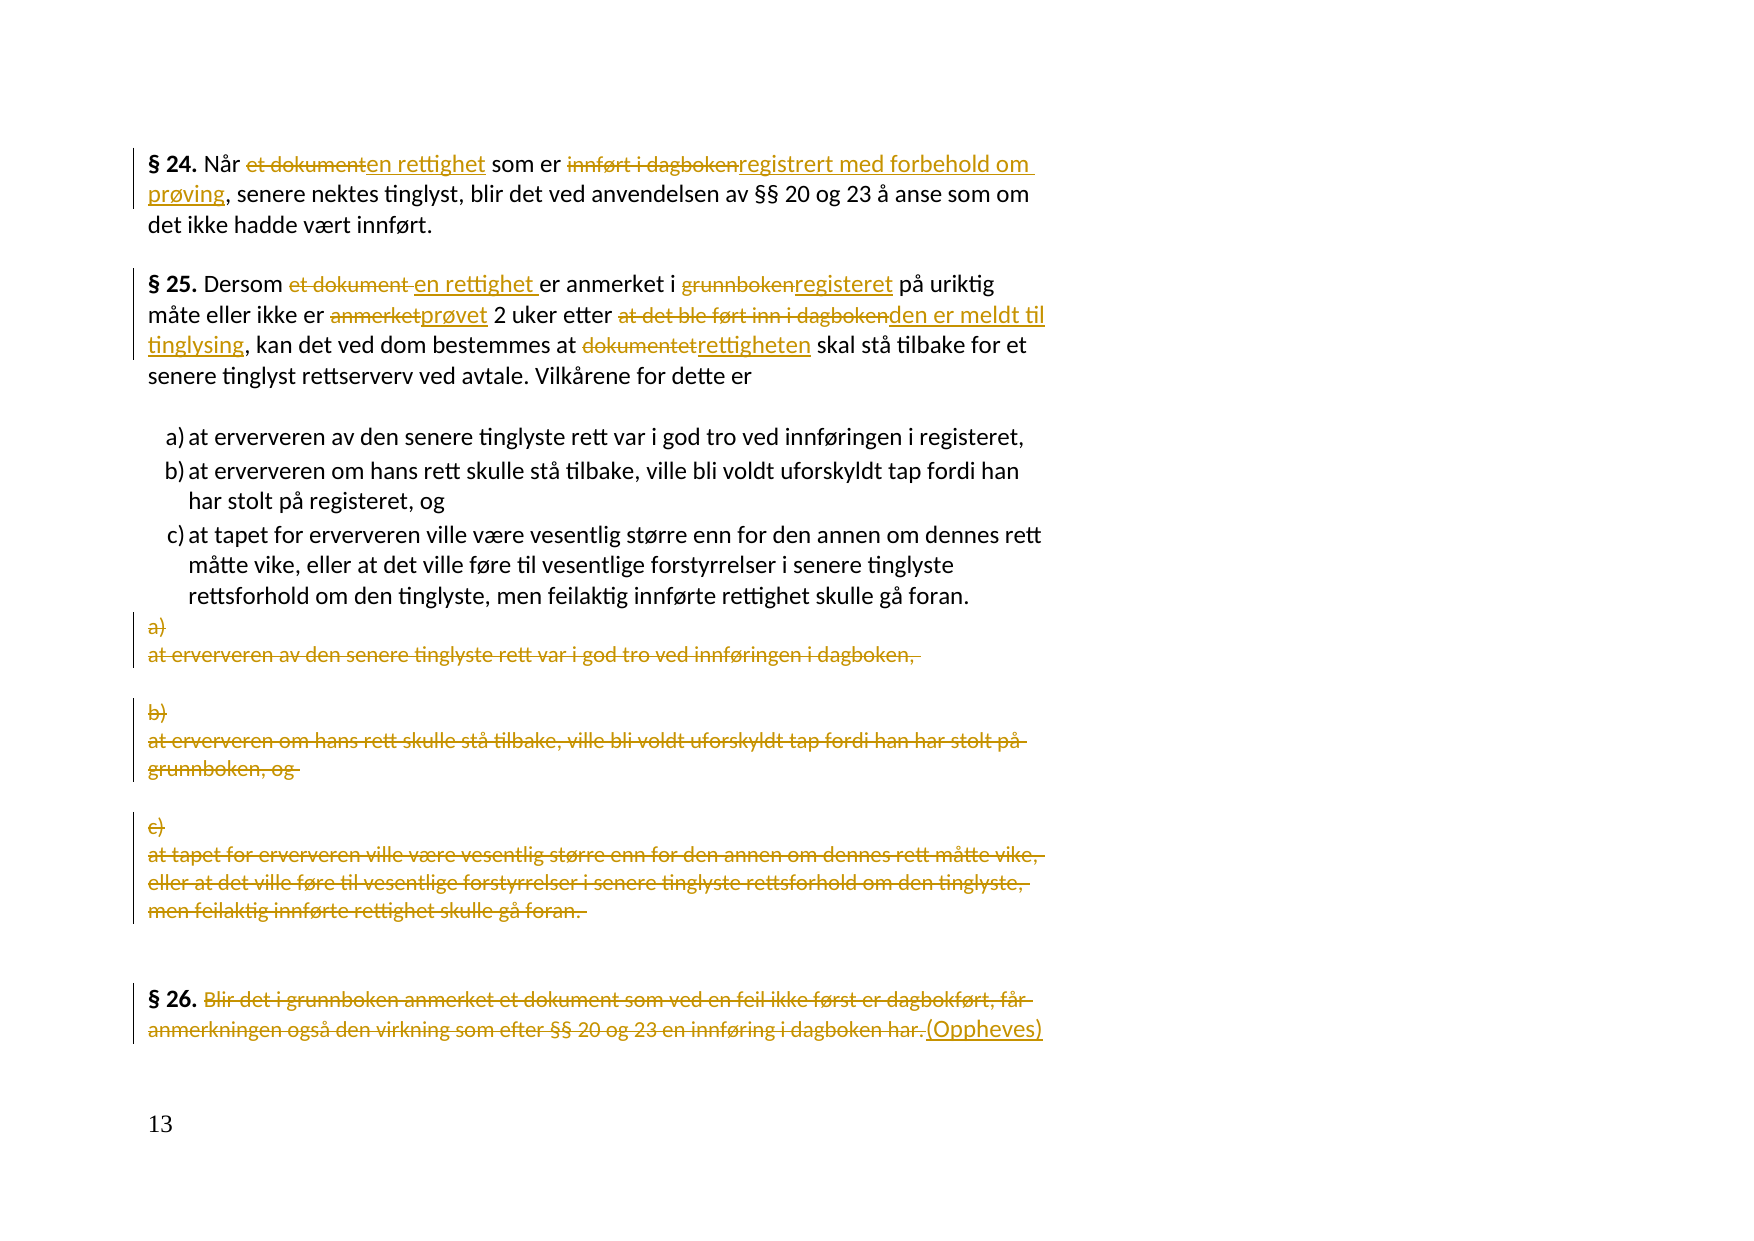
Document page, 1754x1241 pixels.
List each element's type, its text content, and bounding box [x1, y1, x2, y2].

text § 25. Dersom er anmerket i på uriktig måte eller ikke er 2 uker etter , kan det ved dom bestemmes at skal stå tilbake for et senere tinglyst rettserverv ved avtale. Vilkårene for dette er [148, 268, 1048, 391]
table_header a) [146, 420, 186, 453]
text § 24. Når som er , senere nektes tinglyst, blir det ved anvendelsen av §§ 20 og 23 å anse som om det ikke hadde vært innført. [148, 148, 1048, 239]
table_header at tapet for erververen ville være vesentlig større enn for den annen om dennes rett måtte vike, eller at det ville føre til vesentlige forstyrrelser i senere tinglyste rettsforhold om den tinglyste, men feilaktig innførte rettighet skulle gå foran. [186, 518, 1047, 612]
text § 26. [148, 983, 1048, 1044]
table_header at erververen av den senere tinglyste rett var i god tro ved innføringen i registeret, [186, 420, 1047, 453]
table_header at erververen om hans rett skulle stå tilbake, ville bli voldt uforskyldt tap fordi han har stolt på registeret, og [186, 453, 1047, 517]
table_header c) [146, 518, 186, 612]
table_header b) [146, 453, 186, 517]
